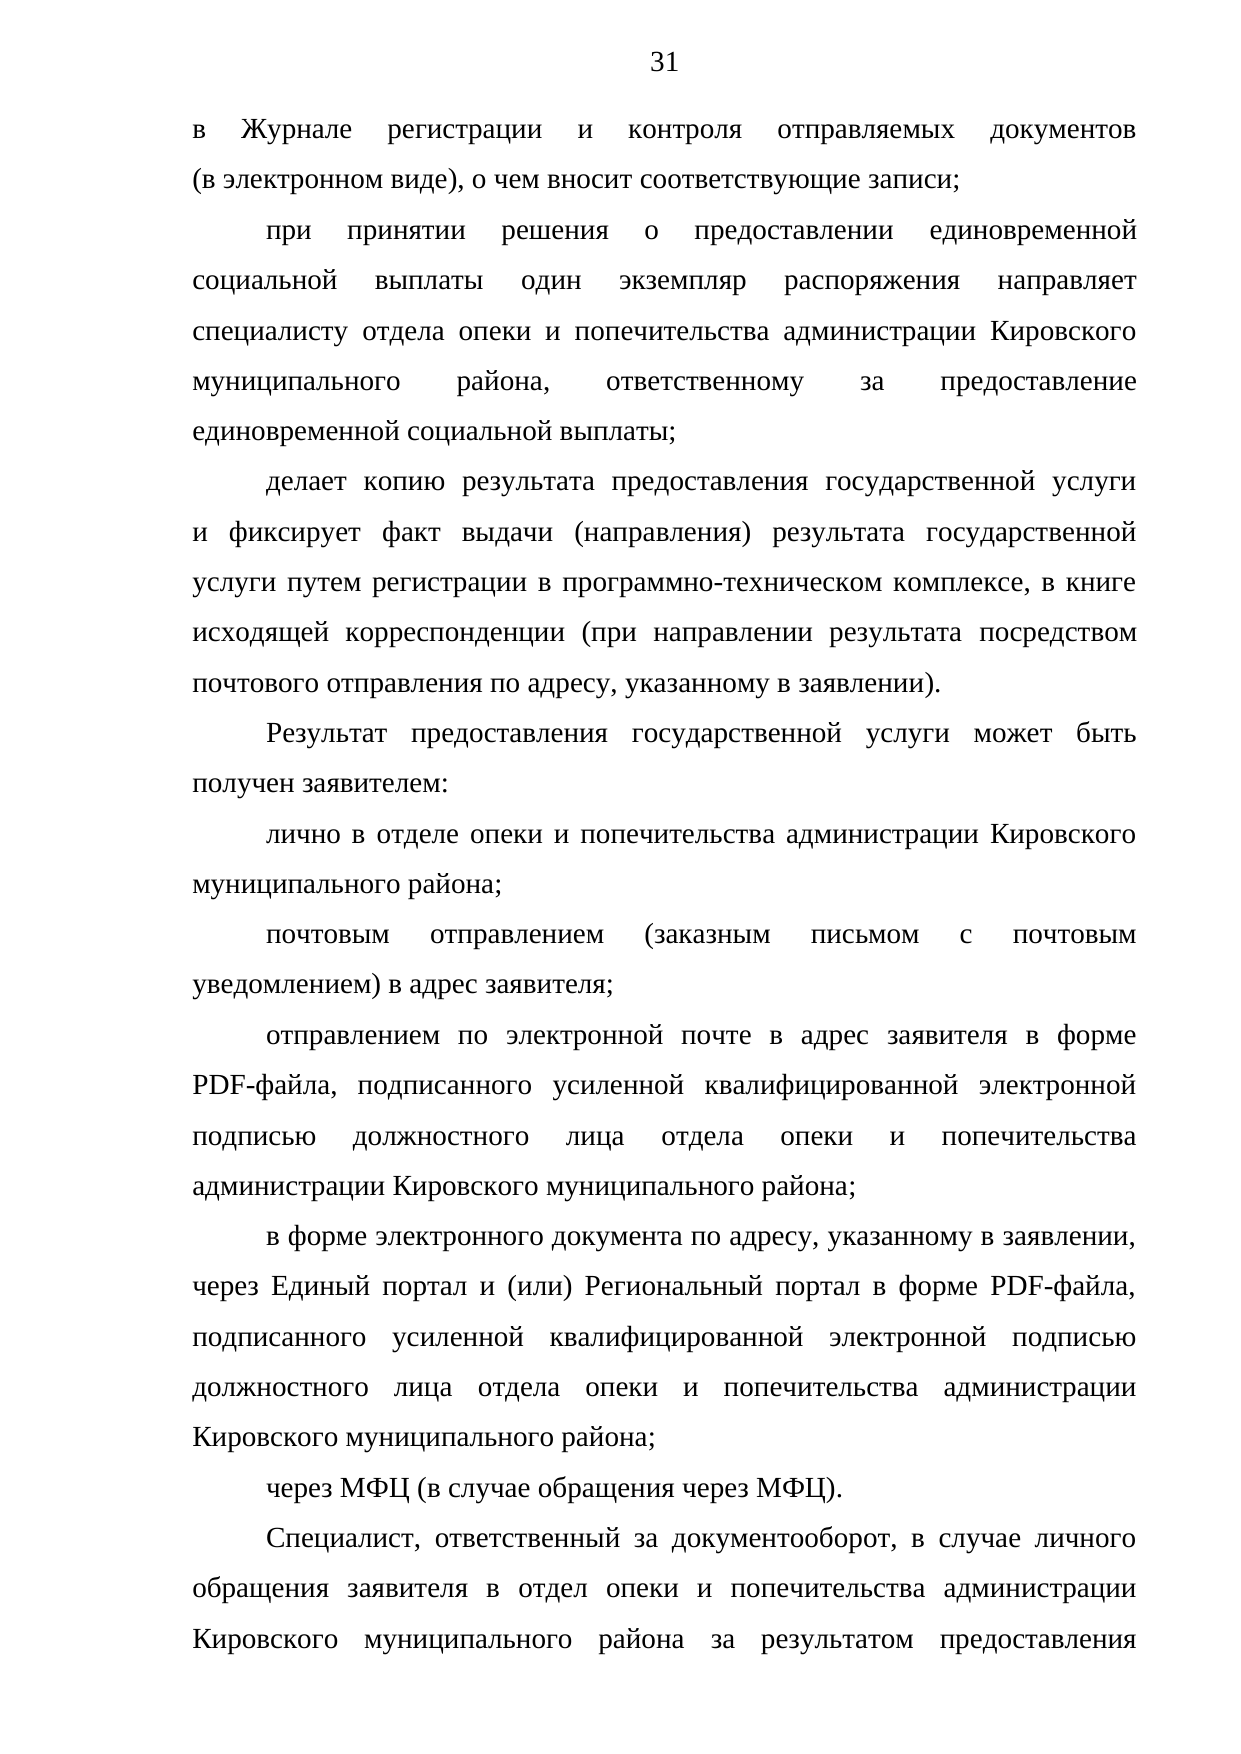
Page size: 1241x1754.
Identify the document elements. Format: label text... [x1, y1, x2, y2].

text лично в отделе опеки и попечительства администрации Кировского муниципального района; [192, 816, 1137, 899]
text при принятии решения о предоставлении единовременной социальной выплаты один экземпляр распоряжения направляет специалисту отдела опеки и попечительства администрации Кировского муниципального района, ответственному за предоставление единовременной социальной выплаты; [192, 212, 1137, 447]
text через МФЦ (в случае обращения через МФЦ). [192, 1470, 1137, 1503]
text делает копию результата предоставления государственной услуги и фиксирует факт выдачи (направления) результата государственной услуги путем регистрации в программно-техническом комплексе, в книге исходящей корреспонденции (при направлении результата посредством почтового отправления по адресу, указанному в заявлении). [192, 463, 1137, 698]
text отправлением по электронной почте в адрес заявителя в форме PDF-файла, подписанного усиленной квалифицированной электронной подписью должностного лица отдела опеки и попечительства администрации Кировского муниципального района; [192, 1017, 1137, 1201]
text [192, 111, 1137, 195]
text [192, 1520, 1137, 1654]
text в форме электронного документа по адресу, указанному в заявлении, через Единый портал и (или) Региональный портал в форме PDF-файла, подписанного усиленной квалифицированной электронной подписью должностного лица отдела опеки и попечительства администрации Кировского муниципального района; [192, 1218, 1137, 1453]
text почтовым отправлением (заказным письмом с почтовым уведомлением) в адрес заявителя; [192, 916, 1137, 1000]
text Результат предоставления государственной услуги может быть получен заявителем: [192, 715, 1137, 799]
